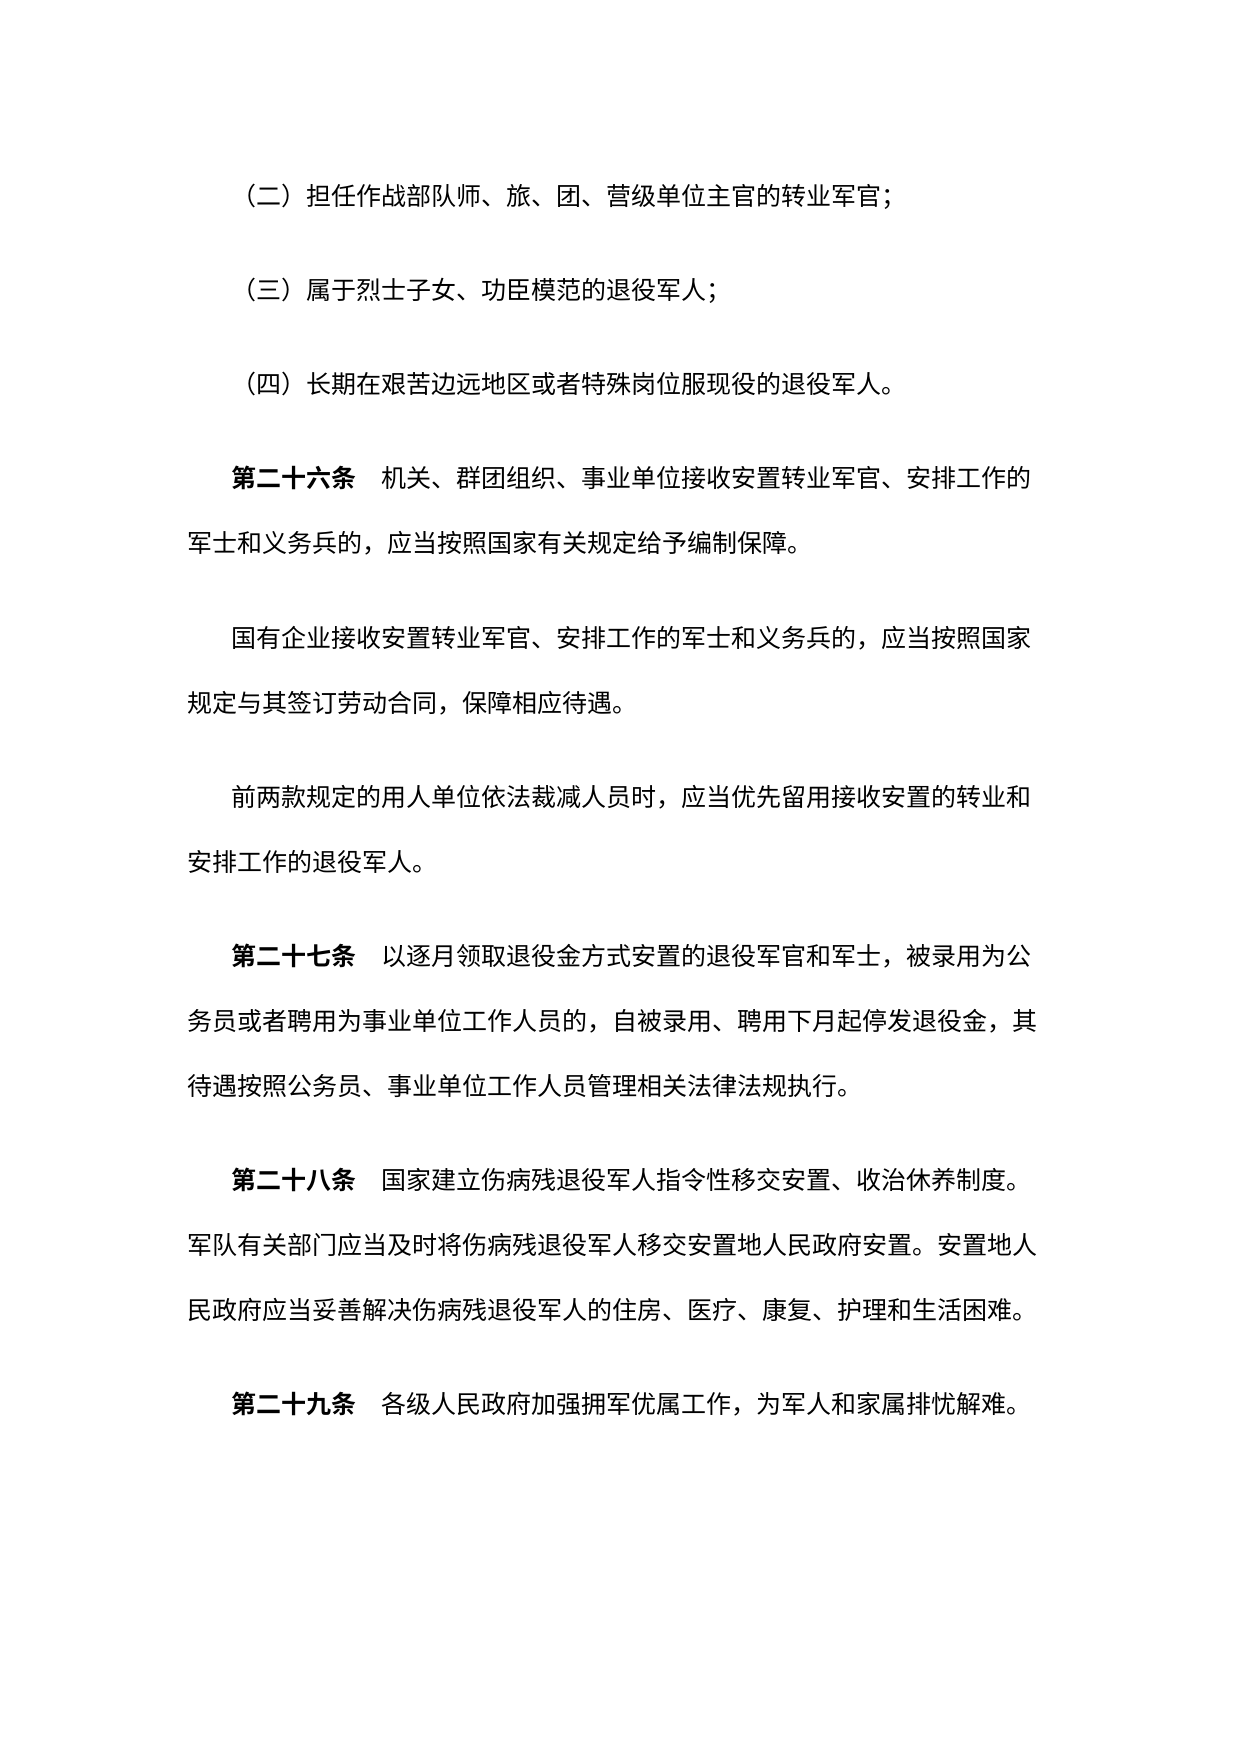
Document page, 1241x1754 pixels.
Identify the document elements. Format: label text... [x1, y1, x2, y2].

text （四）长期在艰苦边远地区或者特殊岗位服现役的退役军人。 [187, 350, 1053, 415]
text （三）属于烈士子女、功臣模范的退役军人； [187, 256, 1053, 321]
text 国有企业接收安置转业军官、安排工作的军士和义务兵的，应当按照国家规定与其签订劳动合同，保障相应待遇。 [187, 604, 1053, 734]
text 第二十六条 机关、群团组织、事业单位接收安置转业军官、安排工作的军士和义务兵的，应当按照国家有关规定给予编制保障。 [187, 444, 1053, 574]
text 前两款规定的用人单位依法裁减人员时，应当优先留用接收安置的转业和安排工作的退役军人。 [187, 763, 1053, 893]
text 第二十八条 国家建立伤病残退役军人指令性移交安置、收治休养制度。军队有关部门应当及时将伤病残退役军人移交安置地人民政府安置。安置地人民政府应当妥善解决伤病残退役军人的住房、医疗、康复、护理和生活困难。 [187, 1146, 1053, 1341]
text （二）担任作战部队师、旅、团、营级单位主官的转业军官； [187, 162, 1053, 227]
text 第二十七条 以逐月领取退役金方式安置的退役军官和军士，被录用为公务员或者聘用为事业单位工作人员的，自被录用、聘用下月起停发退役金，其待遇按照公务员、事业单位工作人员管理相关法律法规执行。 [187, 922, 1053, 1117]
text 第二十九条 各级人民政府加强拥军优属工作，为军人和家属排忧解难。 [187, 1370, 1053, 1435]
